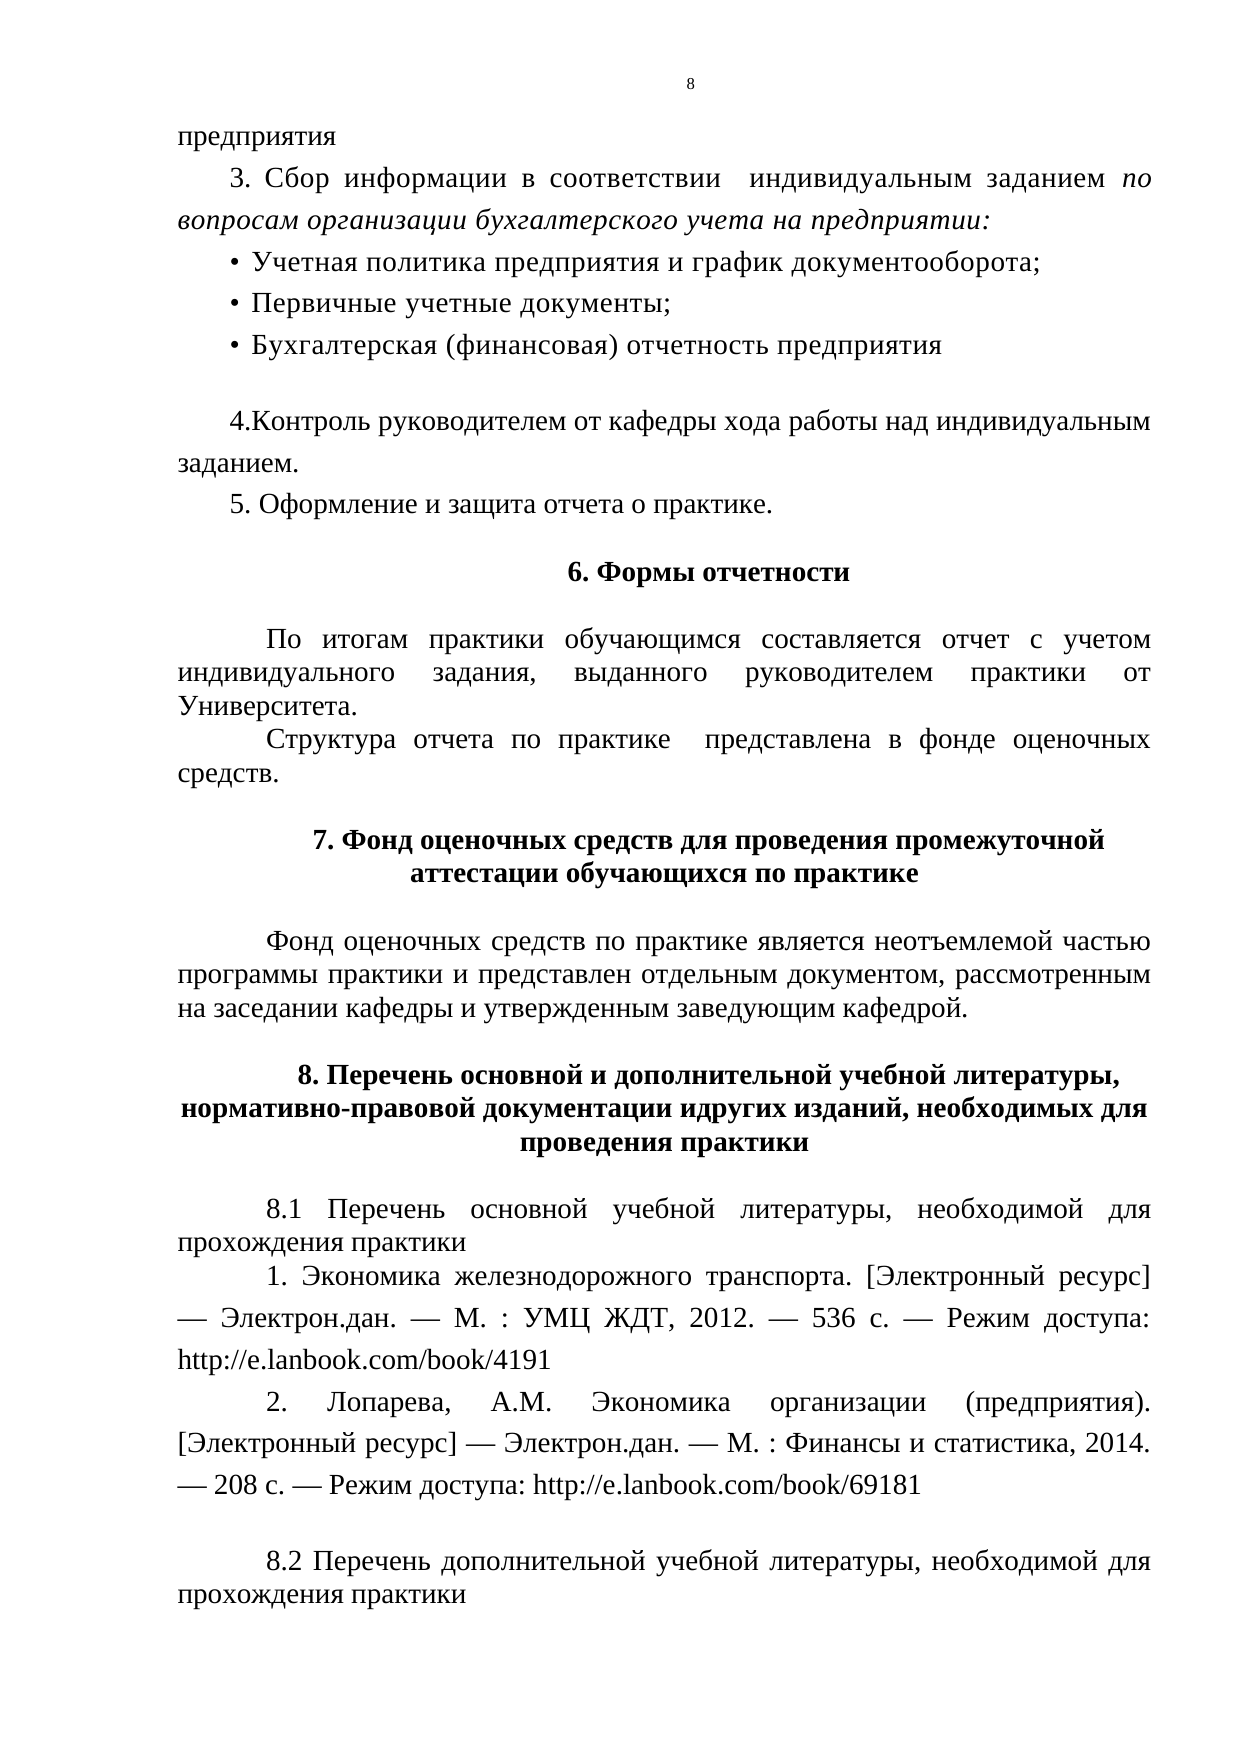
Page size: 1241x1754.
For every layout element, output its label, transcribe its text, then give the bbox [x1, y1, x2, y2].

text 4.Контроль руководителем от кафедры хода работы над индивидуальным заданием. [177, 403, 1152, 478]
text 7. Фонд оценочных средств для проведения промежуточной аттестации обучающихся по практике [177, 822, 1152, 889]
text По итогам практики обучающимся составляется отчет с учетом индивидуального задания, выданного руководителем практики от Университета. [177, 621, 1152, 721]
text 1. Экономика железнодорожного транспорта. [Электронный ресурс] — Электрон.дан. — М. : УМЦ ЖДТ, 2012. — 536 с. — Режим доступа: http://e.lanbook.com/book/4191 [177, 1258, 1152, 1375]
text • Учетная политика предприятия и график документооборота; [177, 244, 1152, 277]
text 8.2 Перечень дополнительной учебной литературы, необходимой для прохождения практики [177, 1543, 1152, 1610]
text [177, 118, 1152, 152]
text 8.1 Перечень основной учебной литературы, необходимой для прохождения практики [177, 1191, 1152, 1258]
text Фонд оценочных средств по практике является неотъемлемой частью программы практики и представлен отдельным документом, рассмотренным на заседании кафедры и утвержденным заведующим кафедрой. [177, 923, 1152, 1023]
text 3. Сбор информации в соответствии индивидуальным заданием по вопросам организации бухгалтерского учета на предприятии: [177, 160, 1152, 235]
text Структура отчета по практике представлена в фонде оценочных средств. [177, 721, 1152, 788]
text 8. Перечень основной и дополнительной учебной литературы, нормативно-правовой документации идругих изданий, необходимых для проведения практики [177, 1057, 1152, 1157]
text 5. Оформление и защита отчета о практике. [177, 487, 1152, 520]
text 2. Лопарева, А.М. Экономика организации (предприятия). [Электронный ресурс] — Электрон.дан. — М. : Финансы и статистика, 2014. — 208 с. — Режим доступа: http://e.lanbook.com/book/69181 [177, 1384, 1152, 1501]
text • Первичные учетные документы; [177, 286, 1152, 319]
text 6. Формы отчетности [177, 554, 1152, 587]
text • Бухгалтерская (финансовая) отчетность предприятия [177, 327, 1152, 361]
